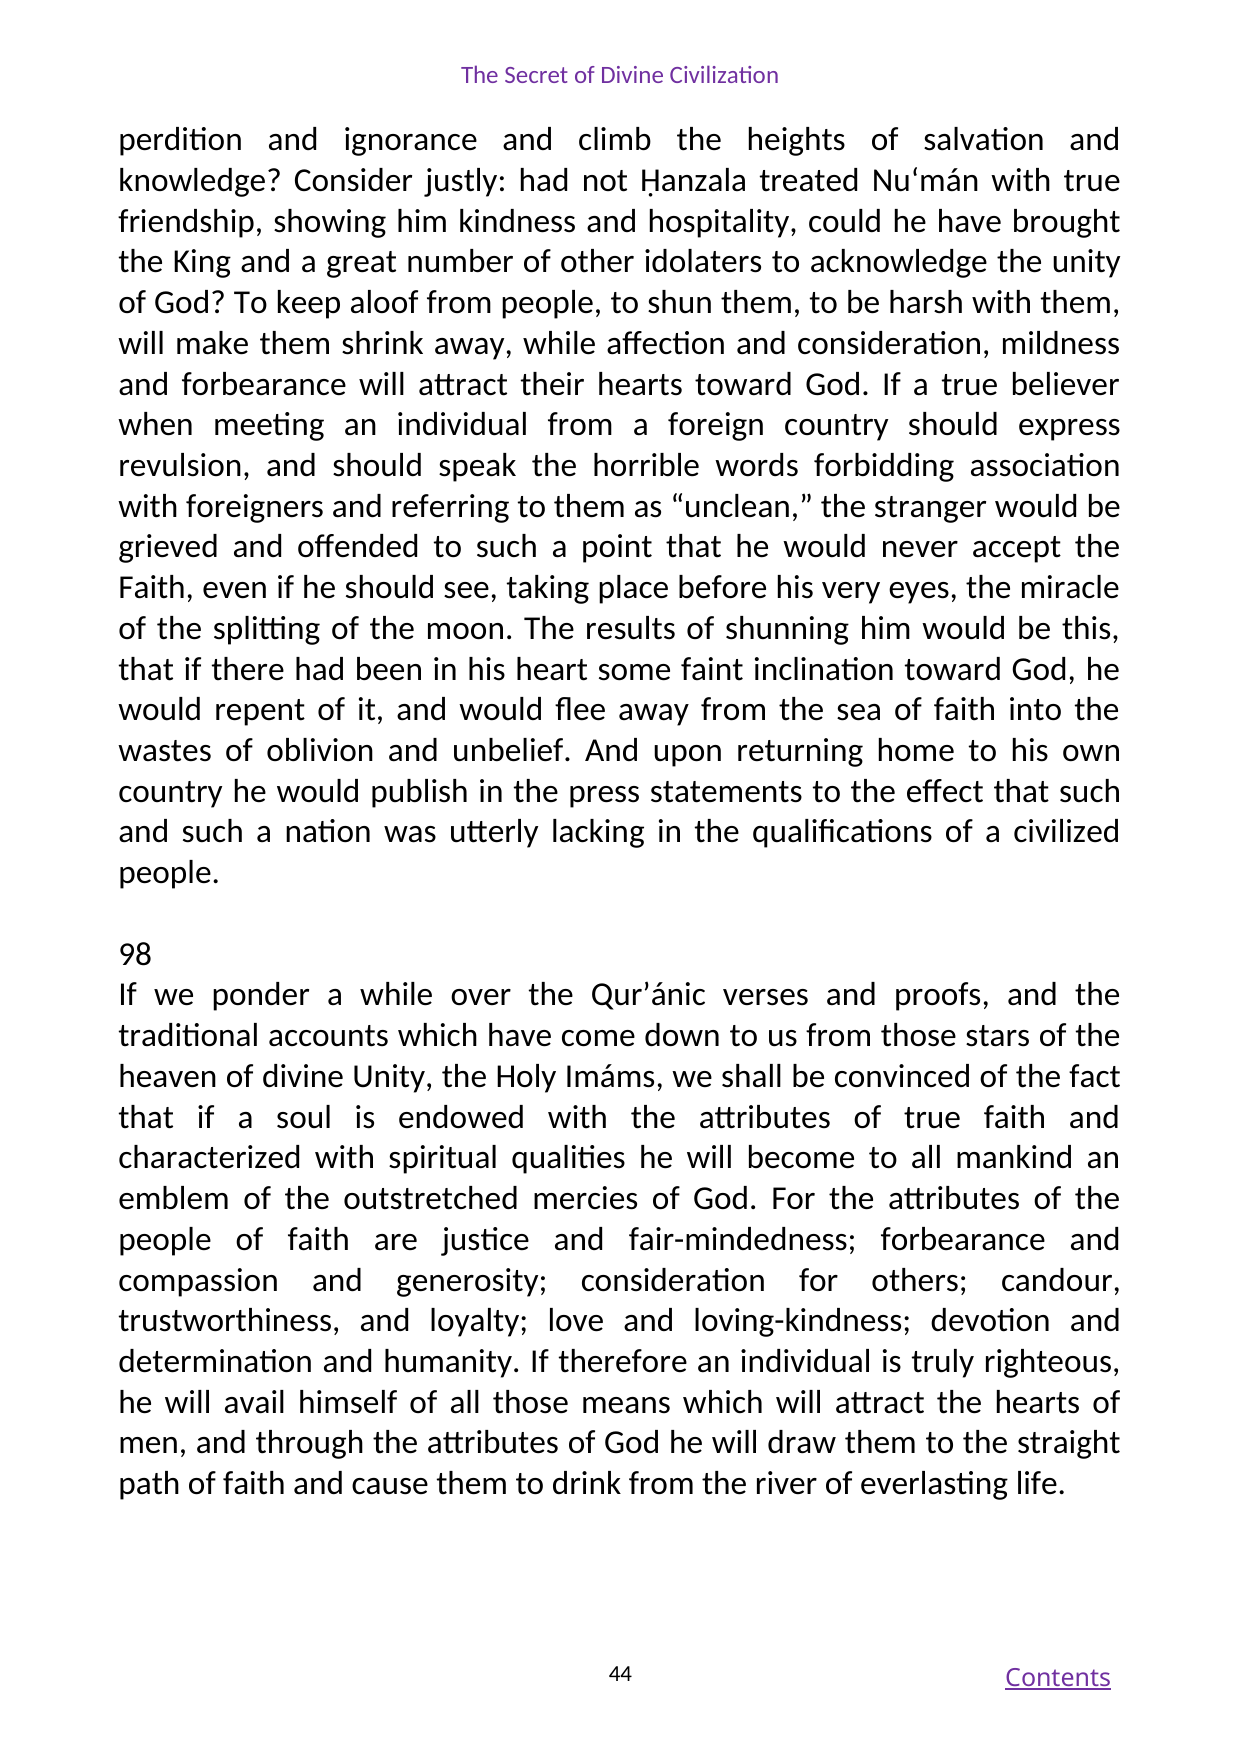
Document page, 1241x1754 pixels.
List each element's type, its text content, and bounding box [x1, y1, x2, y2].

text 98 [118, 933, 1122, 973]
text Although the noble conduct of the Prophets and Holy Ones of God is widely known, and it is indeed, until the coming of the Hour,[] in every aspect of life an excellent pattern for all mankind to follow, nevertheless some have remained neglectful of and separated from these qualities of extraordinary sympathy and loving-kindness, and have been prevented from attaining to the inner significances of the Holy Books. Not only do they scrupulously shun the adherents of religions other than their own, they do not even permit themselves to show them common courtesy. If one is not allowed to associate with another, how can one guide him out of the dark and empty night of denial, of “there-is-no-God,” into the bright morning of belief, and the affirmation, “but God.”[] And how can one urge him on and encourage him to rise up out of the abyss of perdition and ignorance and climb the heights of salvation and knowledge? Consider justly: had not Ḥanzala treated Nu‘mán with true friendship, showing him kindness and hospitality, could he have brought the King and a great number of other idolaters to acknowledge the unity of God? To keep aloof from people, to shun them, to be harsh with them, will make them shrink away, while affection and consideration, mildness and forbearance will attract their hearts toward God. If a true believer when meeting an individual from a foreign country should express revulsion, and should speak the horrible words forbidding association with foreigners and referring to them as “unclean,” the stranger would be grieved and offended to such a point that he would never accept the Faith, even if he should see, taking place before his very eyes, the miracle of the splitting of the moon. The results of shunning him would be this, that if there had been in his heart some faint inclination toward God, he would repent of it, and would flee away from the sea of faith into the wastes of oblivion and unbelief. And upon returning home to his own country he would publish in the press statements to the effect that such and such a nation was utterly lacking in the qualifications of a civilized people. [118, 118, 1122, 892]
text If we ponder a while over the Qur’ánic verses and proofs, and the traditional accounts which have come down to us from those stars of the heaven of divine Unity, the Holy Imáms, we shall be convinced of the fact that if a soul is endowed with the attributes of true faith and characterized with spiritual qualities he will become to all mankind an emblem of the outstretched mercies of God. For the attributes of the people of faith are justice and fair-mindedness; forbearance and compassion and generosity; consideration for others; candour, trustworthiness, and loyalty; love and loving-kindness; devotion and determination and humanity. If therefore an individual is truly righteous, he will avail himself of all those means which will attract the hearts of men, and through the attributes of God he will draw them to the straight path of faith and cause them to drink from the river of everlasting life. [118, 973, 1122, 1503]
